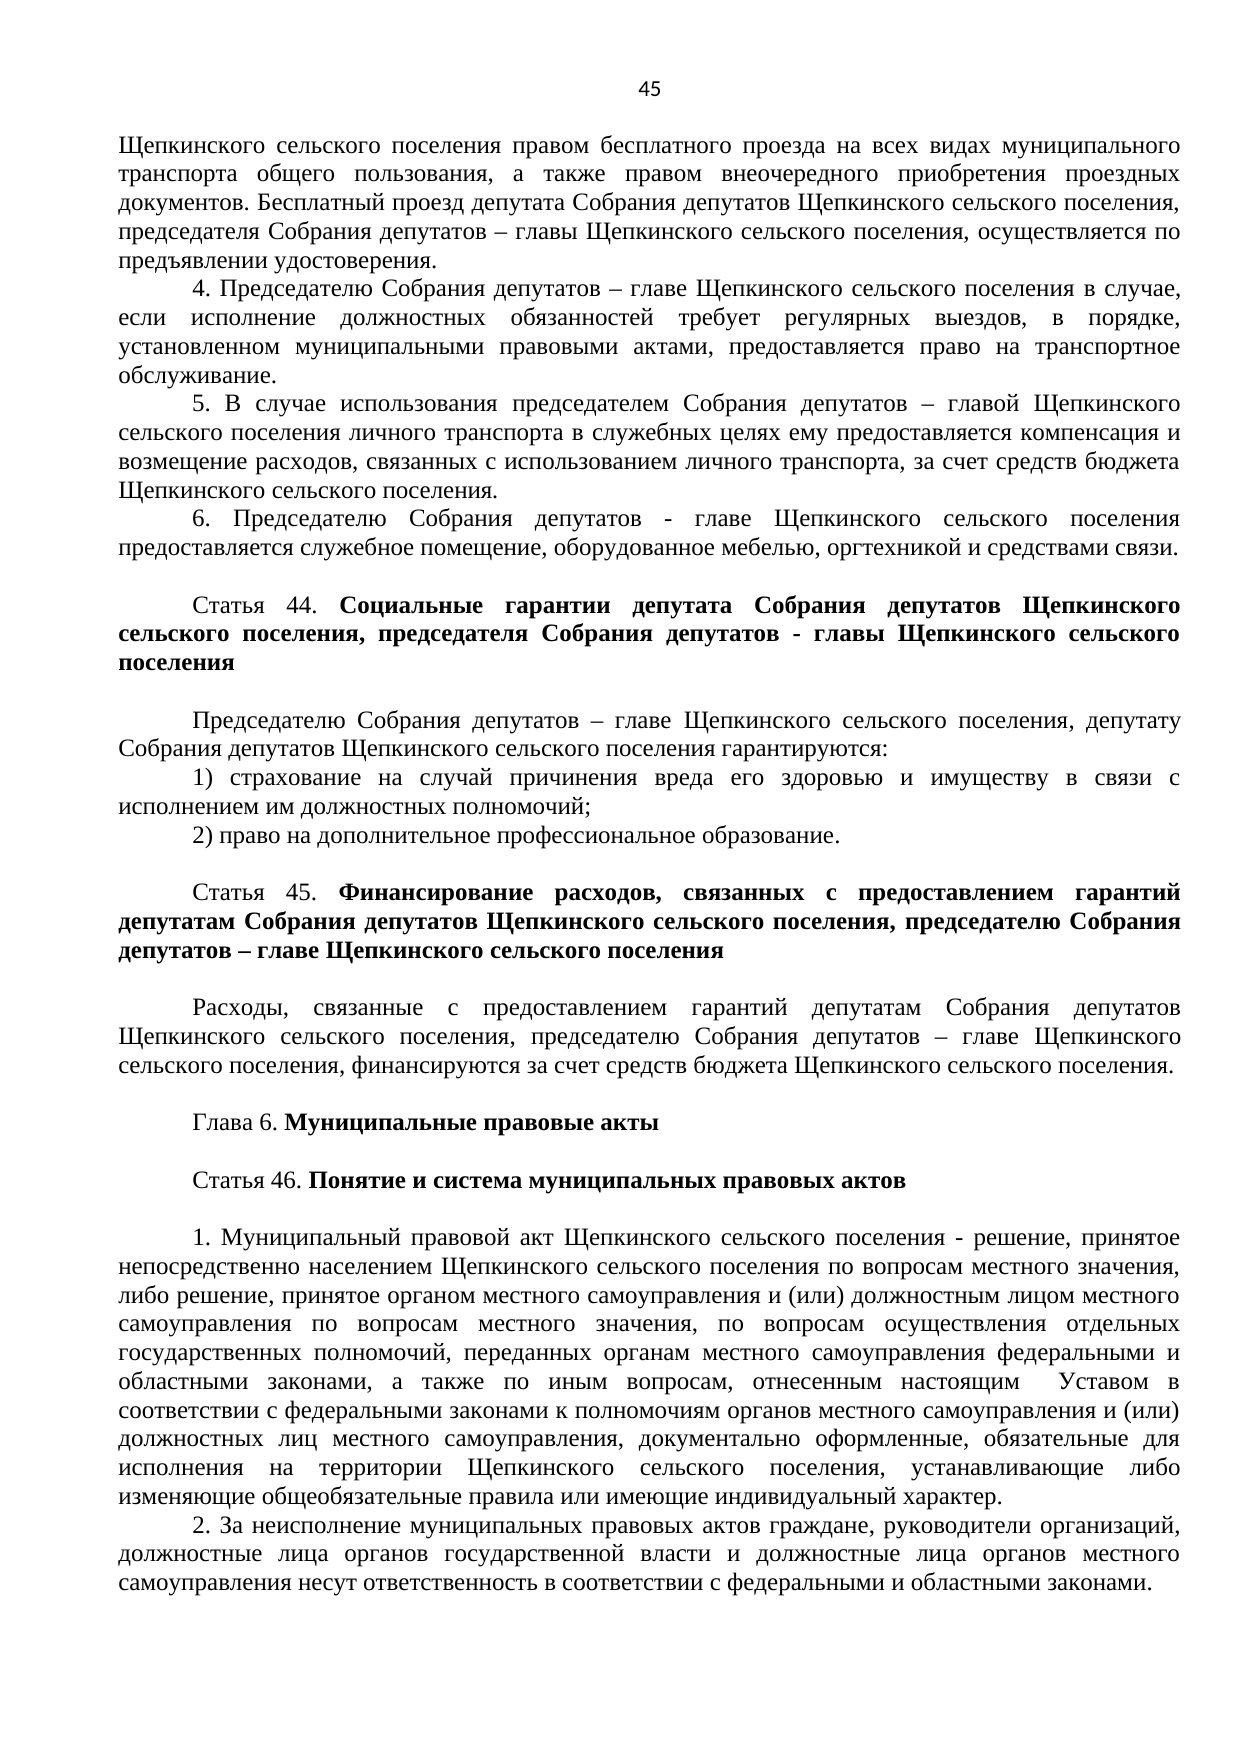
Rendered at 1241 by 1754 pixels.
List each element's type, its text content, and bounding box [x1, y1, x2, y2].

text Статья 44. Социальные гарантии депутата Собрания депутатов Щепкинского сельского поселения, председателя Собрания депутатов - главы Щепкинского сельского поселения [118, 590, 1181, 676]
text 4. Председателю Собрания депутатов – главе Щепкинского сельского поселения в случае, если исполнение должностных обязанностей требует регулярных выездов, в порядке, установленном муниципальными правовыми актами, предоставляется право на транспортное обслуживание. [118, 273, 1181, 388]
text 2) право на дополнительное профессиональное образование. [118, 820, 1181, 848]
text Статья 46. Понятие и система муниципальных правовых актов [118, 1165, 1181, 1193]
text 6. Председателю Собрания депутатов - главе Щепкинского сельского поселения предоставляется служебное помещение, оборудованное мебелью, оргтехникой и средствами связи. [118, 503, 1181, 561]
text 1. Муниципальный правовой акт Щепкинского сельского поселения - решение, принятое непосредственно населением Щепкинского сельского поселения по вопросам местного значения, либо решение, принятое органом местного самоуправления и (или) должностным лицом местного самоуправления по вопросам местного значения, по вопросам осуществления отдельных государственных полномочий, переданных органам местного самоуправления федеральными и областными законами, а также по иным вопросам, отнесенным настоящим Уставом в соответствии с федеральными законами к полномочиям органов местного самоуправления и (или) должностных лиц местного самоуправления, документально оформленные, обязательные для исполнения на территории Щепкинского сельского поселения, устанавливающие либо изменяющие общеобязательные правила или имеющие индивидуальный характер. [118, 1222, 1181, 1510]
text Председателю Собрания депутатов – главе Щепкинского сельского поселения, депутату Собрания депутатов Щепкинского сельского поселения гарантируются: [118, 705, 1181, 762]
text 2. За неисполнение муниципальных правовых актов граждане, руководители организаций, должностные лица органов государственной власти и должностные лица органов местного самоуправления несут ответственность в соответствии с федеральными и областными законами. [118, 1510, 1181, 1596]
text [118, 130, 1181, 273]
text 1) страхование на случай причинения вреда его здоровью и имуществу в связи с исполнением им должностных полномочий; [118, 762, 1181, 820]
text Статья 45. Финансирование расходов, связанных с предоставлением гарантий депутатам Собрания депутатов Щепкинского сельского поселения, председателю Собрания депутатов – главе Щепкинского сельского поселения [118, 877, 1181, 963]
text 5. В случае использования председателем Собрания депутатов – главой Щепкинского сельского поселения личного транспорта в служебных целях ему предоставляется компенсация и возмещение расходов, связанных с использованием личного транспорта, за счет средств бюджета Щепкинского сельского поселения. [118, 388, 1181, 503]
text Глава 6. Муниципальные правовые акты [118, 1107, 1181, 1136]
text Расходы, связанные с предоставлением гарантий депутатам Собрания депутатов Щепкинского сельского поселения, председателю Собрания депутатов – главе Щепкинского сельского поселения, финансируются за счет средств бюджета Щепкинского сельского поселения. [118, 992, 1181, 1078]
